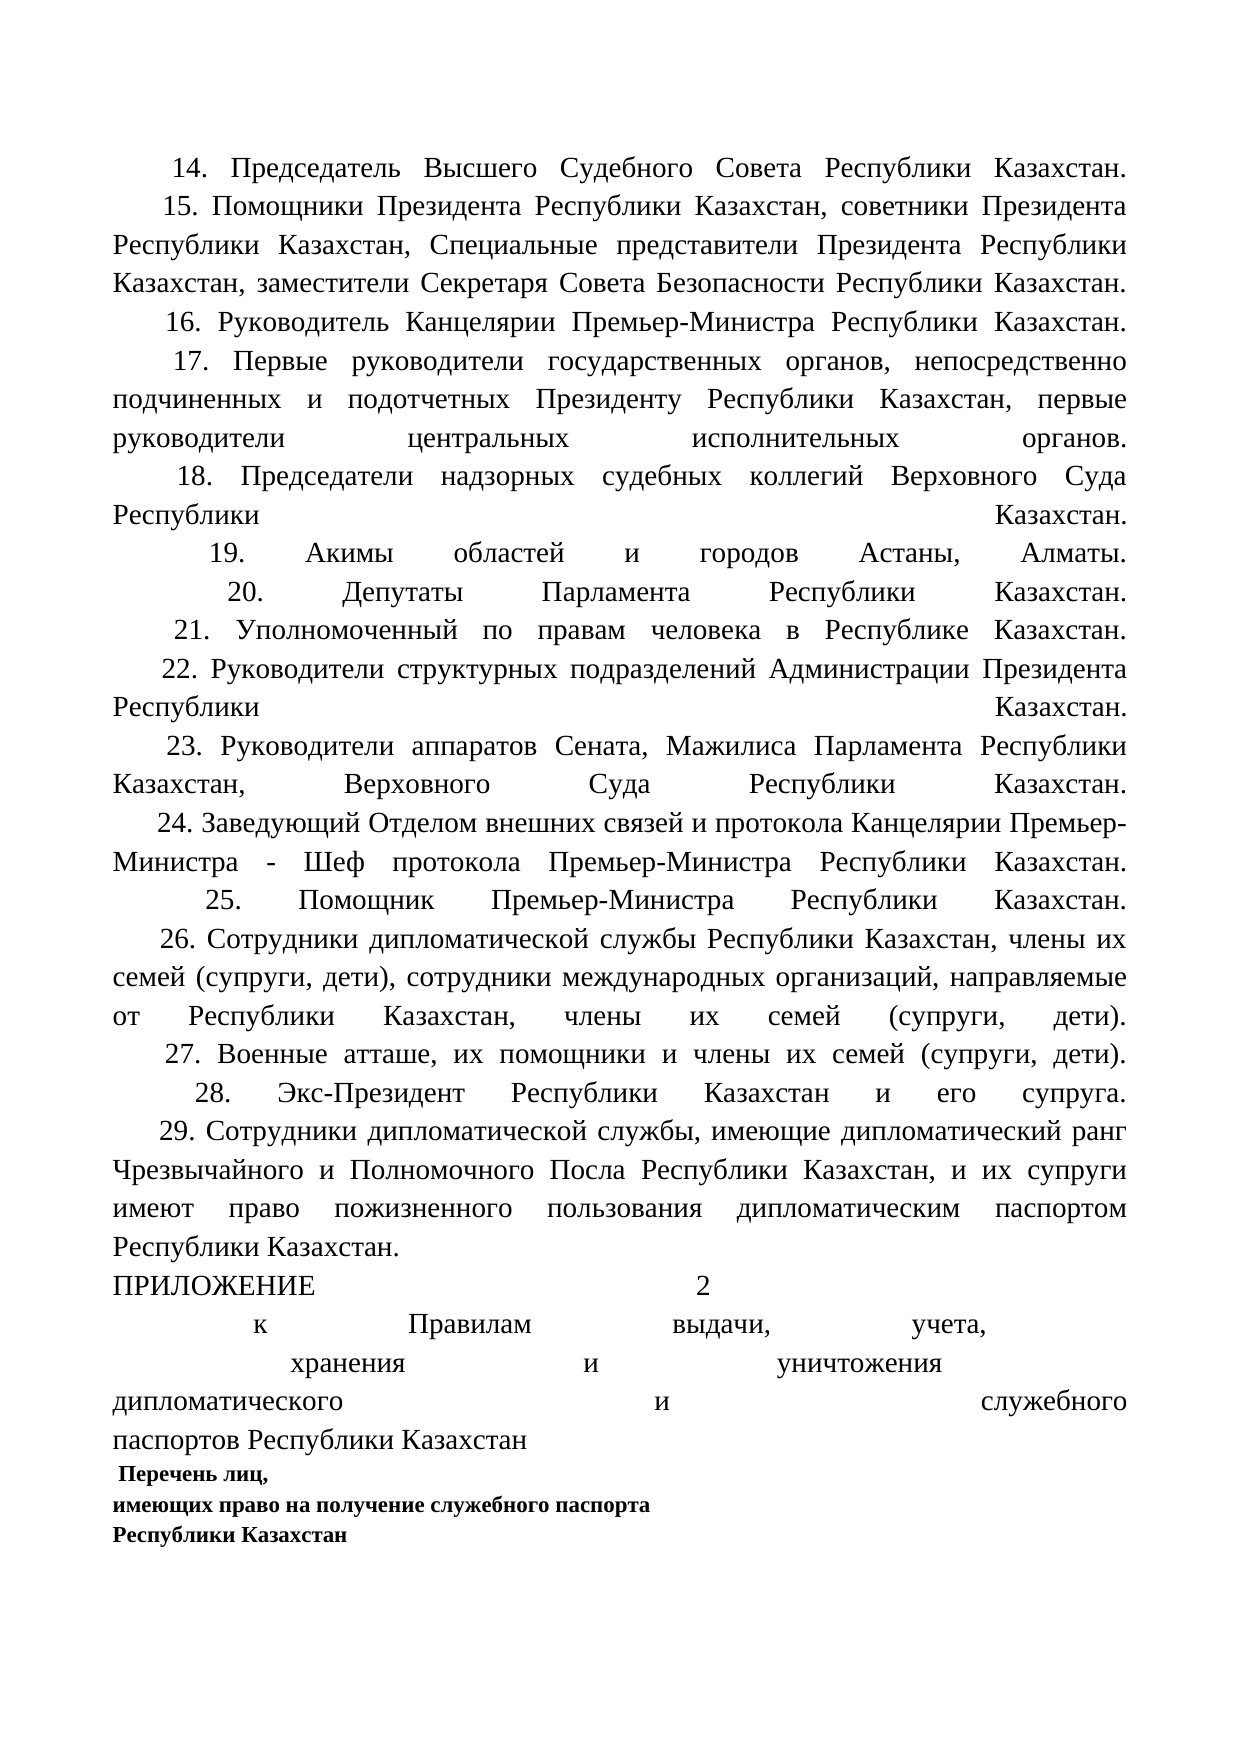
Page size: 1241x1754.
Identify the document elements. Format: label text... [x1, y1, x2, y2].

text Перечень лиц, имеющих право на получение служебного паспорта Республики Казахстан [112, 1460, 1128, 1547]
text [112, 150, 1128, 1263]
text ПРИЛОЖЕНИЕ 2 к Правилам выдачи, учета, хранения и уничтожения дипломатического и служебного паспортов Республики Казахстан [112, 1268, 1128, 1455]
